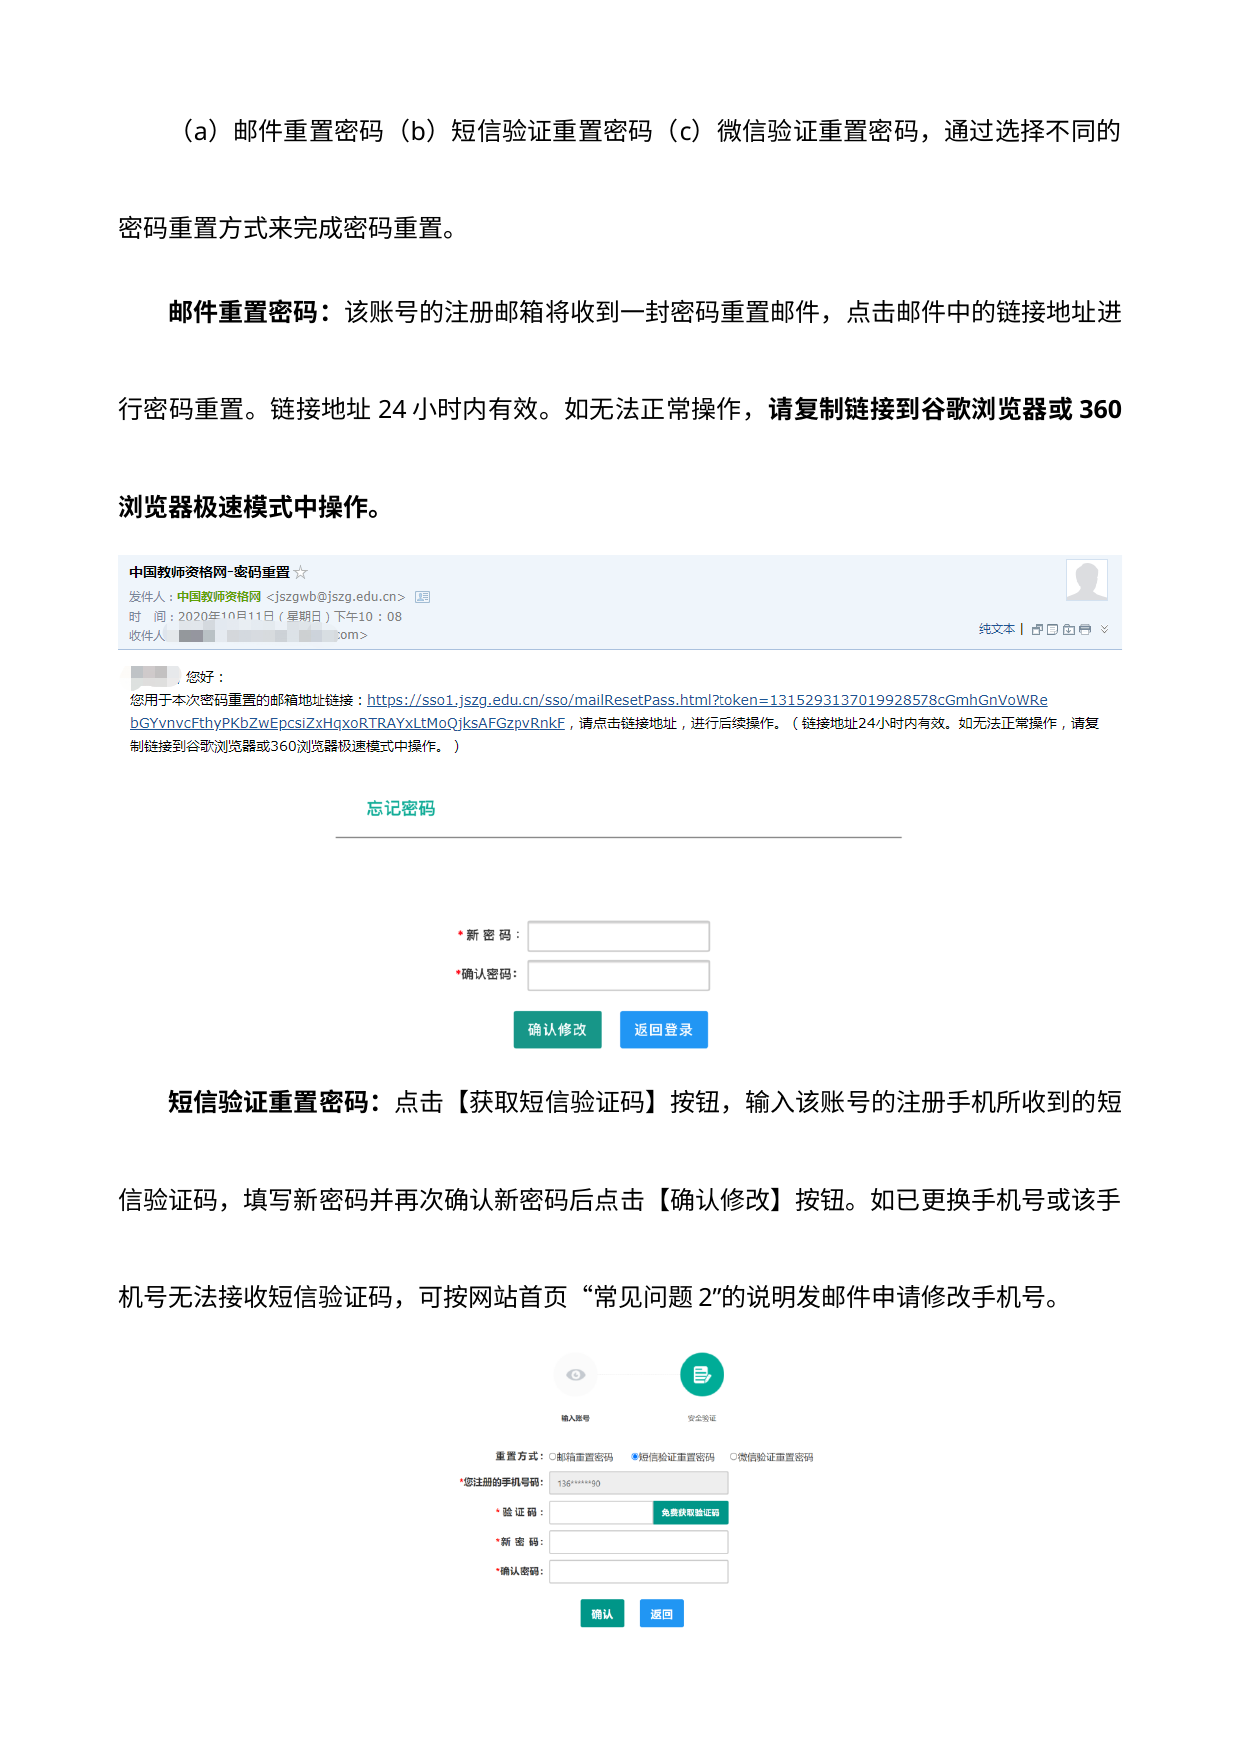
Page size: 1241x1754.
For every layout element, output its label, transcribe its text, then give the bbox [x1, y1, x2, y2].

picture [381, 1346, 903, 1631]
picture [334, 795, 907, 1056]
picture [118, 555, 1123, 776]
text 短信验证重置密码：点击【获取短信验证码】按钮，输入该账号的注册手机所收到的短信验证码，填写新密码并再次确认新密码后点击【确认修改】按钮。如已更换手机号或该手机号无法接收短信验证码，可按网站首页“常见问题2”的说明发邮件申请修改手机号。 [118, 1068, 1122, 1328]
text 邮件重置密码：该账号的注册邮箱将收到一封密码重置邮件，点击邮件中的链接地址进行密码重置。链接地址24小时内有效。如无法正常操作，请复制链接到谷歌浏览器或360浏览器极速模式中操作。 [118, 278, 1122, 538]
text （a）邮件重置密码（b）短信验证重置密码（c）微信验证重置密码，通过选择不同的密码重置方式来完成密码重置。 [118, 97, 1122, 259]
